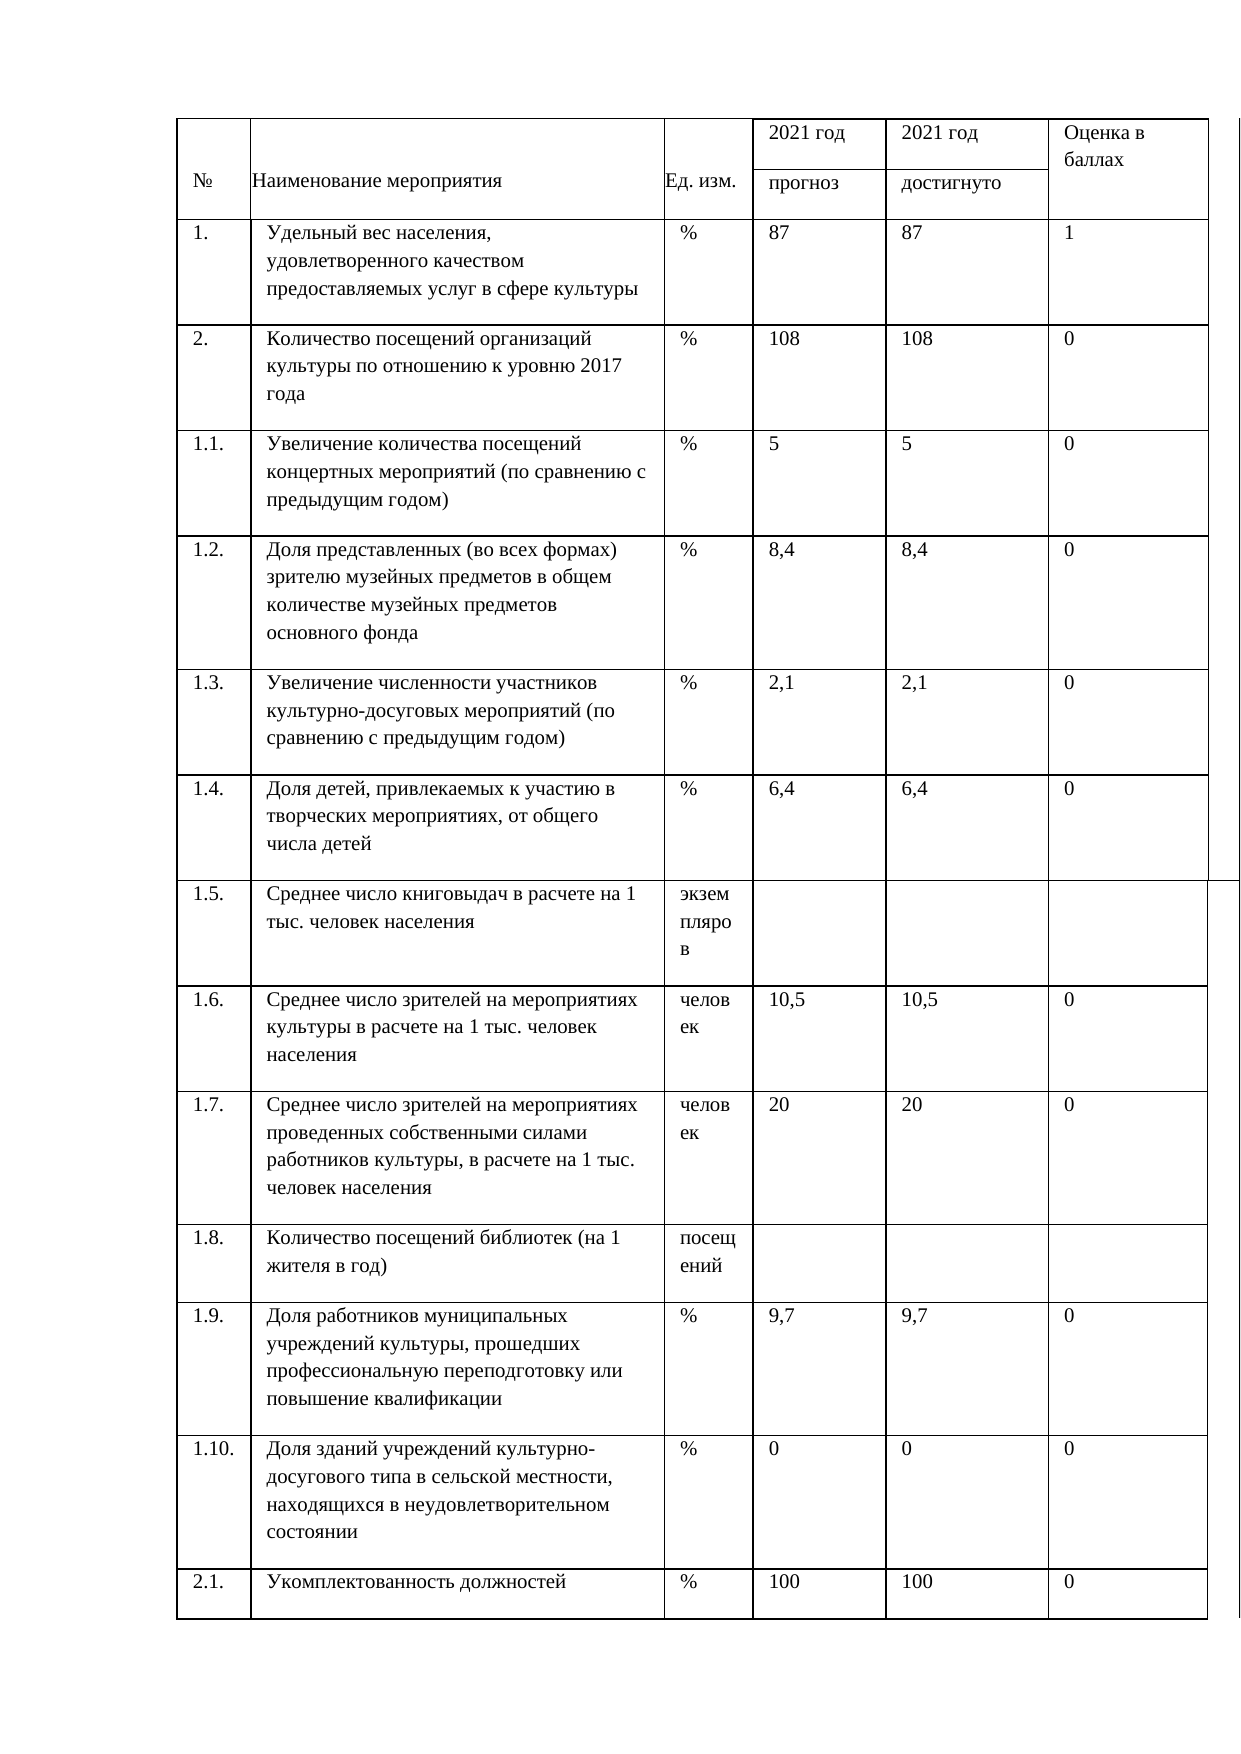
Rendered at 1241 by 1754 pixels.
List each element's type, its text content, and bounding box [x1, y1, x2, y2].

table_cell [252, 1570, 664, 1618]
table_cell 0 [1049, 537, 1208, 668]
table_header Ед. изм. [665, 119, 752, 219]
table_cell [1049, 881, 1207, 985]
table_cell 1.10. [178, 1436, 250, 1568]
table_cell 2,1 [887, 670, 1048, 774]
table_cell 0 [1049, 1570, 1207, 1618]
table_cell 1. [178, 220, 250, 324]
table_cell Среднее число зрителей на мероприятиях проведенных собственными силами работников культуры, в расчете на 1 тыс. человек населения [252, 1092, 664, 1224]
table_cell 20 [887, 1092, 1048, 1224]
table_cell 1.6. [178, 987, 250, 1091]
table_cell Доля работников муниципальных учреждений культуры, прошедших профессиональную переподготовку или повышение квалификации [252, 1303, 664, 1435]
table_cell 1 [1049, 220, 1208, 324]
table_cell Количество посещений библиотек (на 1 жителя в год) [252, 1225, 664, 1302]
table_cell 0 [754, 1436, 885, 1568]
table_cell % [665, 776, 752, 879]
table_cell % [665, 220, 752, 324]
table_cell [1208, 881, 1239, 1618]
table_cell % [665, 326, 752, 430]
table_cell 1.4. [178, 776, 250, 879]
table_header 2021 год [754, 120, 885, 168]
table_cell 100 [754, 1570, 885, 1618]
table_cell [754, 1225, 885, 1302]
table_cell % [665, 1570, 752, 1618]
table_cell 0 [1049, 670, 1208, 774]
table_cell 0 [1049, 1303, 1207, 1435]
table_cell Количество посещений организаций культуры по отношению к уровню 2017 года [252, 326, 664, 430]
table_cell 108 [887, 326, 1048, 430]
table_cell 10,5 [887, 987, 1048, 1091]
table_cell % [665, 1436, 752, 1568]
table_cell 1.5. [178, 881, 250, 985]
table_cell 6,4 [887, 776, 1048, 879]
table_cell [754, 881, 885, 985]
table_header Оценка в баллах [1049, 120, 1208, 219]
table_cell 1.3. [178, 670, 250, 774]
table_cell [887, 1225, 1048, 1302]
table_cell 1.1. [178, 431, 250, 535]
table_cell 20 [754, 1092, 885, 1224]
table_cell Увеличение количества посещений концертных мероприятий (по сравнению с предыдущим годом) [252, 431, 664, 535]
table_header № [178, 119, 250, 219]
table_cell % [665, 670, 752, 774]
table_cell 10,5 [754, 987, 885, 1091]
table_cell 1.7. [178, 1092, 250, 1224]
table_cell % [665, 431, 752, 535]
table_cell 0 [1049, 987, 1207, 1091]
table_cell Доля детей, привлекаемых к участию в творческих мероприятиях, от общего числа детей [252, 776, 664, 879]
table_cell 8,4 [887, 537, 1048, 668]
table_cell Доля зданий учреждений культурно-досугового типа в сельской местности, находящихся в неудовлетворительном состоянии [252, 1436, 664, 1568]
table_cell 8,4 [754, 537, 885, 668]
table_cell [1049, 1225, 1207, 1302]
table_cell 0 [887, 1436, 1048, 1568]
table_cell 2,1 [754, 670, 885, 774]
table_cell 2. [178, 326, 250, 430]
table_cell прогноз [754, 170, 885, 219]
table_cell 108 [754, 326, 885, 430]
table_cell 0 [1049, 1092, 1207, 1224]
table_cell [887, 881, 1048, 985]
table_cell 87 [887, 220, 1048, 324]
table_cell % [665, 537, 752, 668]
table_cell 1.8. [178, 1225, 250, 1302]
table_header [1209, 118, 1239, 879]
table_header Наименование мероприятия [251, 119, 664, 219]
table_cell 1.2. [178, 537, 250, 668]
table_cell 0 [1049, 431, 1208, 535]
table_cell экземпляров [665, 881, 752, 985]
table_cell человек [665, 1092, 752, 1224]
table_cell 9,7 [887, 1303, 1048, 1435]
table_cell 0 [1049, 326, 1208, 430]
table_cell 0 [1049, 776, 1208, 879]
table_cell Среднее число зрителей на мероприятиях культуры в расчете на 1 тыс. человек населения [252, 987, 664, 1091]
table_cell достигнуто [887, 170, 1048, 219]
table_cell 87 [754, 220, 885, 324]
table_cell Среднее число книговыдач в расчете на 1 тыс. человек населения [252, 881, 664, 985]
table_cell 1.9. [178, 1303, 250, 1435]
table_cell Доля представленных (во всех формах) зрителю музейных предметов в общем количестве музейных предметов основного фонда [252, 537, 664, 668]
table_cell 100 [887, 1570, 1048, 1618]
table_cell 5 [887, 431, 1048, 535]
table_cell 0 [1049, 1436, 1207, 1568]
table_cell 6,4 [754, 776, 885, 879]
table_cell 9,7 [754, 1303, 885, 1435]
table_cell 5 [754, 431, 885, 535]
table_cell посещений [665, 1225, 752, 1302]
table_cell Удельный вес населения, удовлетворенного качеством предоставляемых услуг в сфере культуры [252, 220, 664, 324]
table_cell Увеличение численности участников культурно-досуговых мероприятий (по сравнению с предыдущим годом) [252, 670, 664, 774]
table_header 2021 год [887, 120, 1048, 168]
table_cell % [665, 1303, 752, 1435]
table_cell 2.1. [178, 1570, 250, 1618]
table_cell человек [665, 987, 752, 1091]
